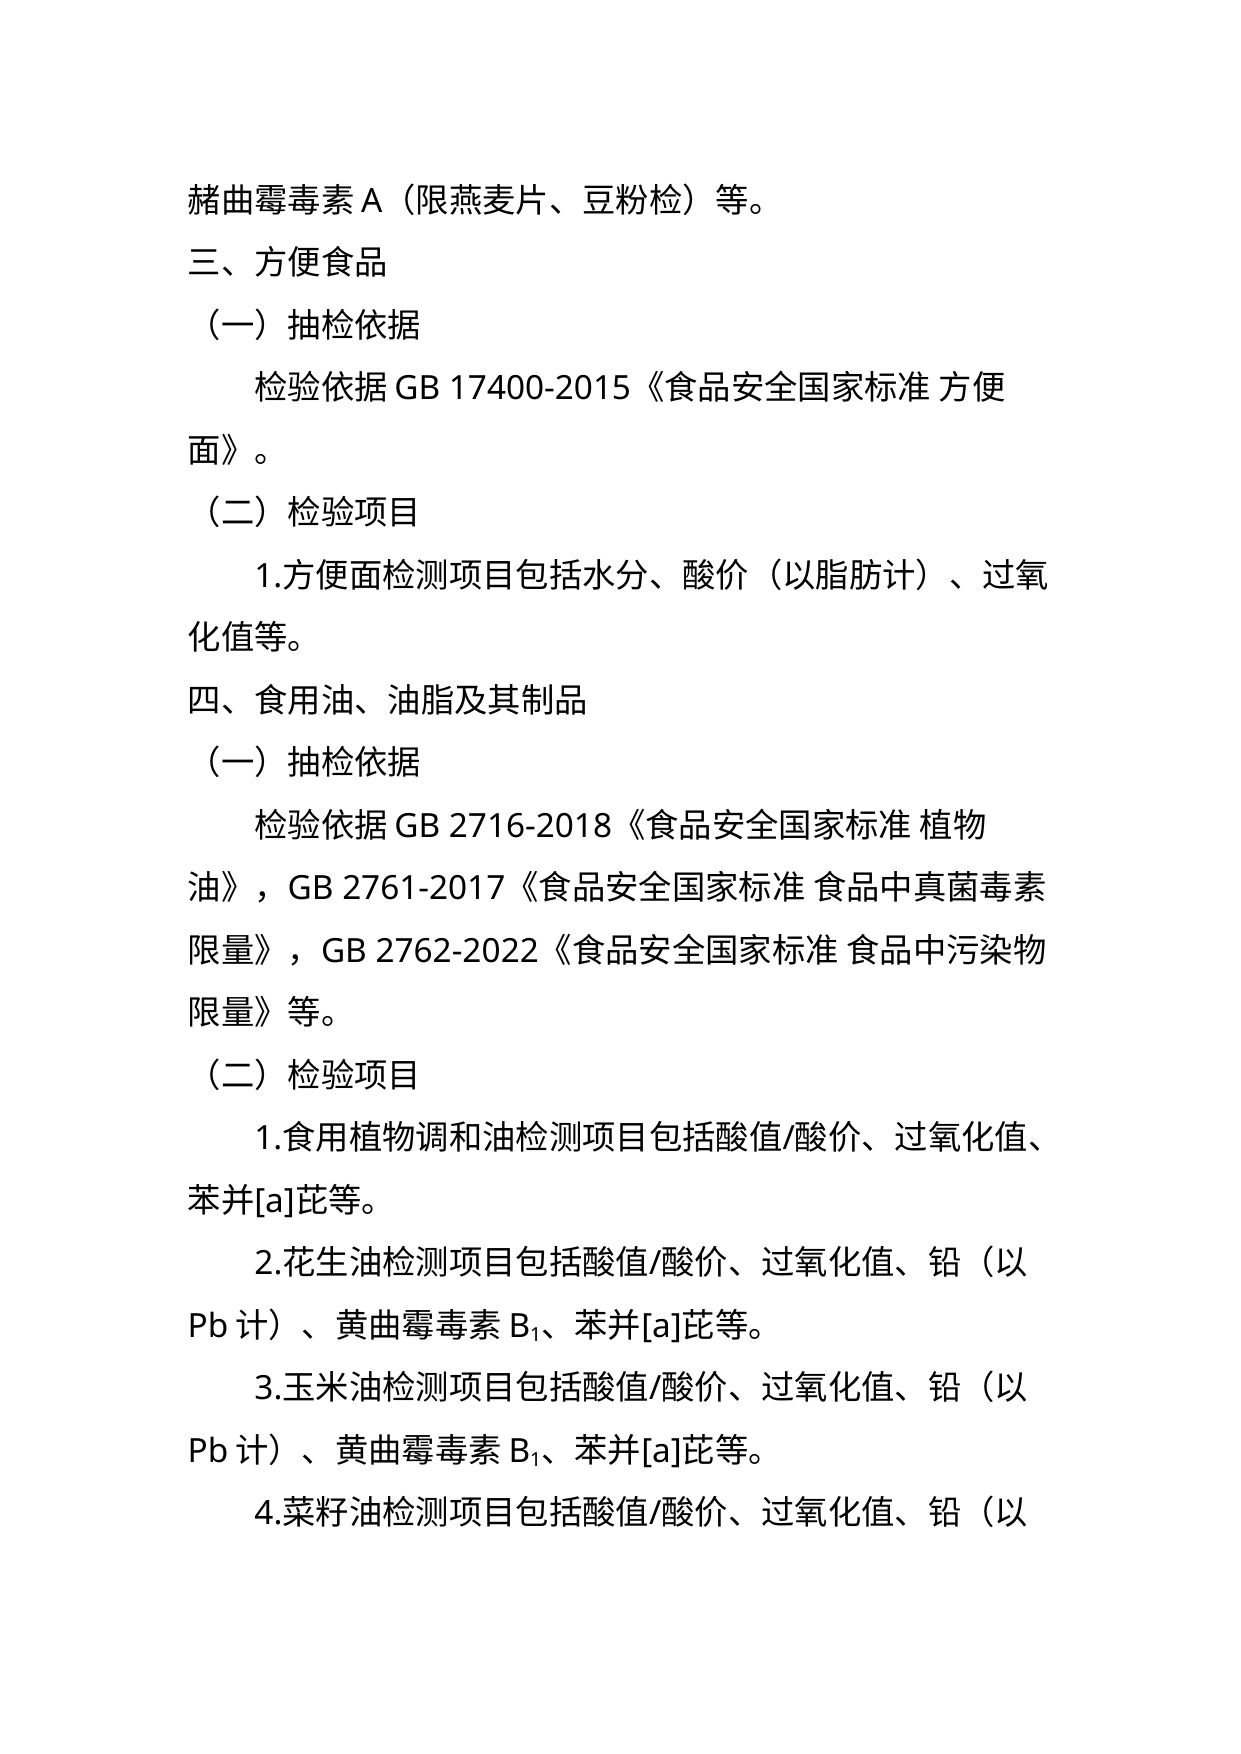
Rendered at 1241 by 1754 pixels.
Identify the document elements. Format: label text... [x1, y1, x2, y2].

text 检验依据GB 2716-2018《食品安全国家标准 植物油》，GB 2761-2017《食品安全国家标准 食品中真菌毒素限量》，GB 2762-2022《食品安全国家标准 食品中污染物限量》等。 [187, 787, 1053, 1037]
text 三、方便食品 [187, 224, 1053, 287]
text 3.玉米油检测项目包括酸值/酸价、过氧化值、铅（以Pb计）、黄曲霉毒素B1、苯并[a]芘等。 [187, 1349, 1053, 1474]
text （一）抽检依据 [187, 287, 1053, 349]
text （一）抽检依据 [187, 724, 1053, 787]
text 1.方便面检测项目包括水分、酸价（以脂肪计）、过氧化值等。 [187, 537, 1053, 662]
text 2.花生油检测项目包括酸值/酸价、过氧化值、铅（以Pb计）、黄曲霉毒素B1、苯并[a]芘等。 [187, 1224, 1053, 1349]
text 1.食用植物调和油检测项目包括酸值/酸价、过氧化值、苯并[a]芘等。 [187, 1099, 1053, 1224]
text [187, 162, 1053, 224]
text （二）检验项目 [187, 474, 1053, 537]
text 检验依据GB 17400-2015《食品安全国家标准 方便面》。 [187, 349, 1053, 474]
text 四、食用油、油脂及其制品 [187, 662, 1053, 724]
text （二）检验项目 [187, 1037, 1053, 1099]
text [187, 1474, 1053, 1537]
